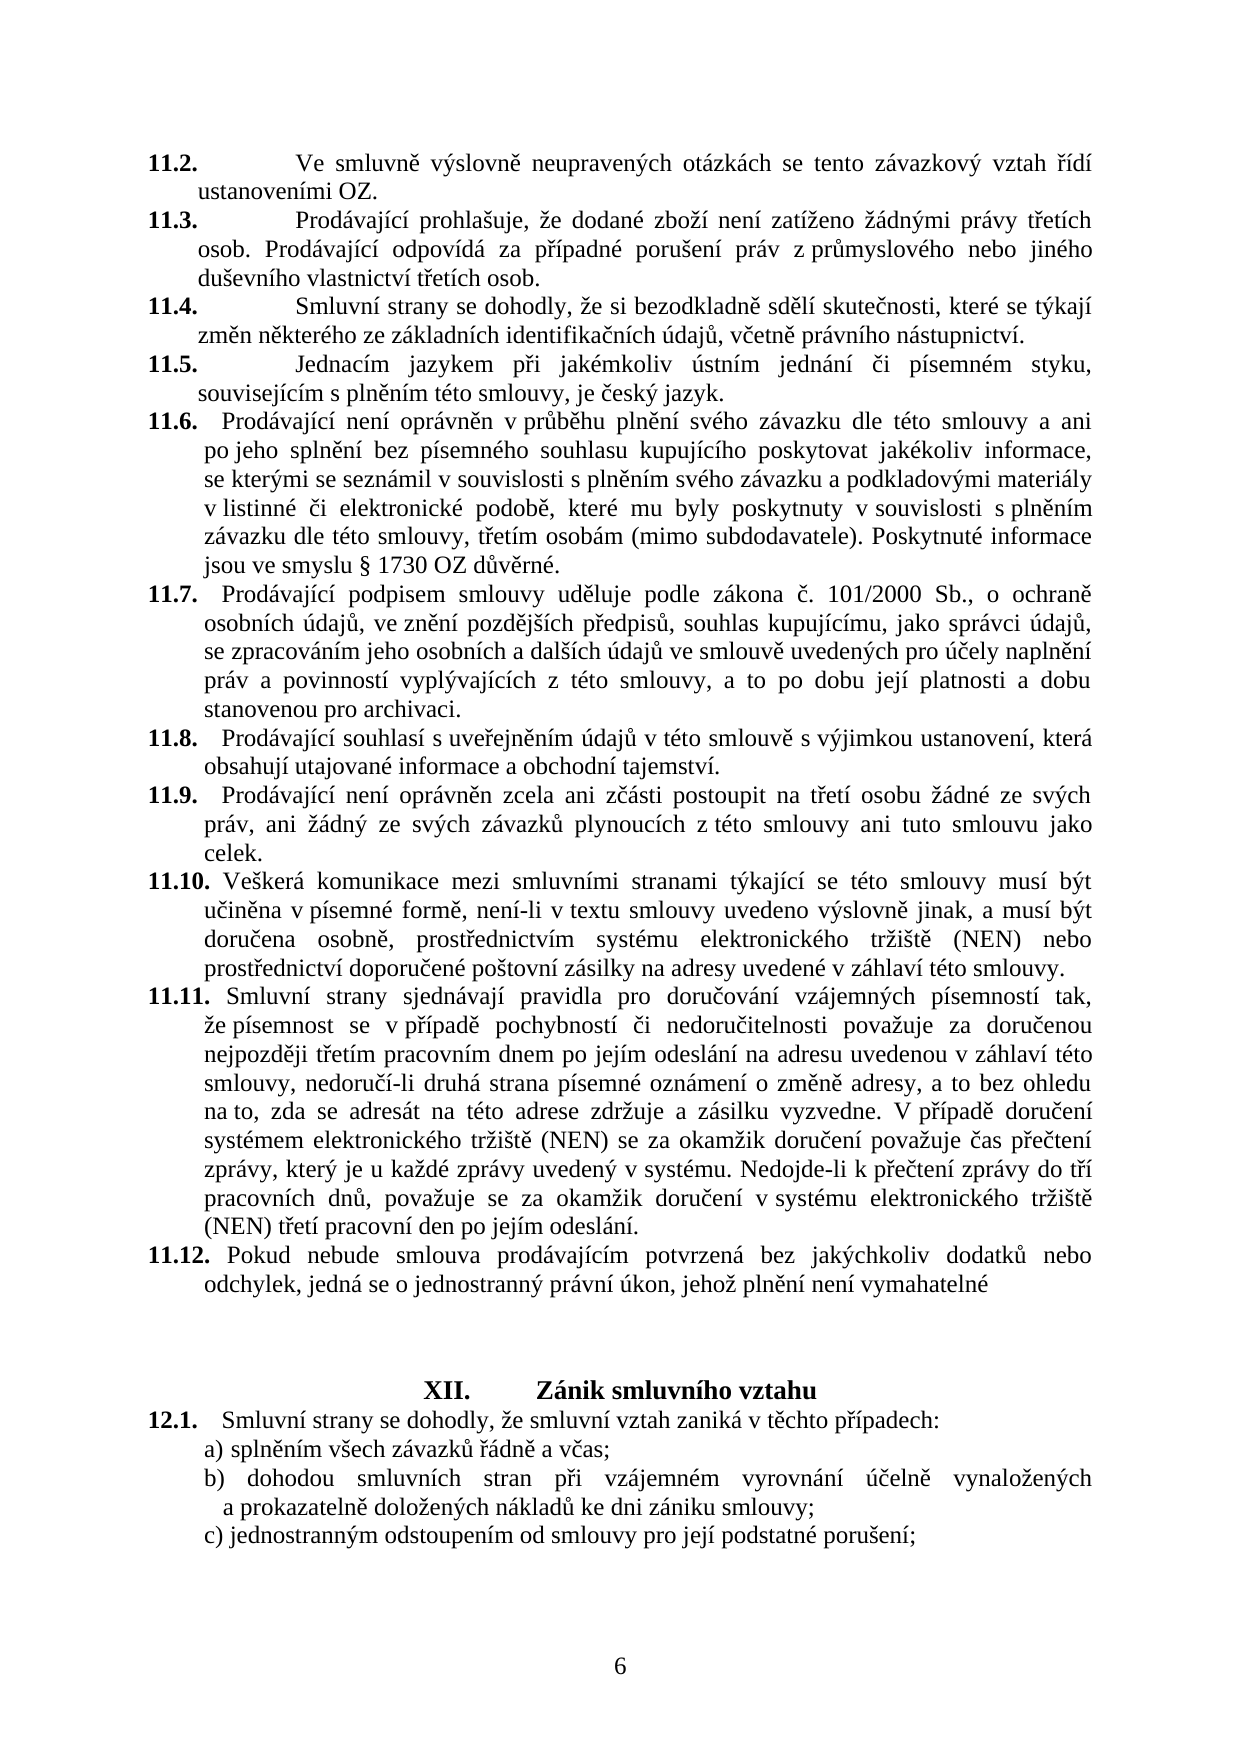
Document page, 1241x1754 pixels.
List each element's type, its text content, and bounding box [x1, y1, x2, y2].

list Zánik smluvního vztahu [148, 1374, 1093, 1405]
list Smluvní strany se dohodly, že smluvní vztah zaniká v těchto případech: [148, 1405, 1093, 1434]
text 11.10. Veškerá komunikace mezi smluvními stranami týkající se této smlouvy musí být učiněna v písemné formě, není-li v textu smlouvy uvedeno výslovně jinak, a musí být doručena osobně, prostřednictvím systému elektronického tržiště (NEN) nebo prostřednictví doporučené poštovní zásilky na adresy uvedené v záhlaví této smlouvy. [148, 866, 1093, 981]
text c) jednostranným odstoupením od smlouvy pro její podstatné porušení; [204, 1520, 1093, 1549]
text 11.7. Prodávající podpisem smlouvy uděluje podle zákona č. 101/2000 Sb., o ochraně osobních údajů, ve znění pozdějších předpisů, souhlas kupujícímu, jako správci údajů, se zpracováním jeho osobních a dalších údajů ve smlouvě uvedených pro účely naplnění práv a povinností vyplývajících z této smlouvy, a to po dobu její platnosti a dobu stanovenou pro archivaci. [148, 579, 1093, 723]
list splněním všech závazků řádně a včas; [204, 1434, 1093, 1463]
list Prodávající prohlašuje, že dodané zboží není zatíženo žádnými právy třetích osob. Prodávající odpovídá za případné porušení práv z průmyslového nebo jiného duševního vlastnictví třetích osob. [148, 205, 1093, 291]
list Smluvní strany se dohodly, že si bezodkladně sdělí skutečnosti, které se týkají změn některého ze základních identifikačních údajů, včetně právního nástupnictví. [148, 291, 1093, 349]
list Jednacím jazykem při jakémkoliv ústním jednání či písemném styku, souvisejícím s plněním této smlouvy, je český jazyk. [148, 349, 1093, 406]
text 11.9. Prodávající není oprávněn zcela ani zčásti postoupit na třetí osobu žádné ze svých práv, ani žádný ze svých závazků plynoucích z této smlouvy ani tuto smlouvu jako celek. [148, 780, 1093, 866]
text 11.6. Prodávající není oprávněn v průběhu plnění svého závazku dle této smlouvy a ani po jeho splnění bez písemného souhlasu kupujícího poskytovat jakékoliv informace, se kterými se seznámil v souvislosti s plněním svého závazku a podkladovými materiály v listinné či elektronické podobě, které mu byly poskytnuty v souvislosti s plněním závazku dle této smlouvy, třetím osobám (mimo subdodavatele). Poskytnuté informace jsou ve smyslu § 1730 OZ důvěrné. [148, 406, 1093, 579]
text b) dohodou smluvních stran při vzájemném vyrovnání účelně vynaložených a prokazatelně doložených nákladů ke dni zániku smlouvy; [204, 1463, 1093, 1520]
text 11.11. Smluvní strany sjednávají pravidla pro doručování vzájemných písemností tak, že písemnost se v případě pochybností či nedoručitelnosti považuje za doručenou nejpozději třetím pracovním dnem po jejím odeslání na adresu uvedenou v záhlaví této smlouvy, nedoručí-li druhá strana písemné oznámení o změně adresy, a to bez ohledu na to, zda se adresát na této adrese zdržuje a zásilku vyzvedne. V případě doručení systémem elektronického tržiště (NEN) se za okamžik doručení považuje čas přečtení zprávy, který je u každé zprávy uvedený v systému. Nedojde-li k přečtení zprávy do tří pracovních dnů, považuje se za okamžik doručení v systému elektronického tržiště (NEN) třetí pracovní den po jejím odeslání. [148, 981, 1093, 1240]
text 11.12. Pokud nebude smlouva prodávajícím potvrzená bez jakýchkoliv dodatků nebo odchylek, jedná se o jednostranný právní úkon, jehož plnění není vymahatelné [148, 1240, 1093, 1298]
text 11.8. Prodávající souhlasí s uveřejněním údajů v této smlouvě s výjimkou ustanovení, která obsahují utajované informace a obchodní tajemství. [148, 723, 1093, 780]
list Ve smluvně výslovně neupravených otázkách se tento závazkový vztah řídí ustanoveními OZ. [148, 148, 1093, 205]
